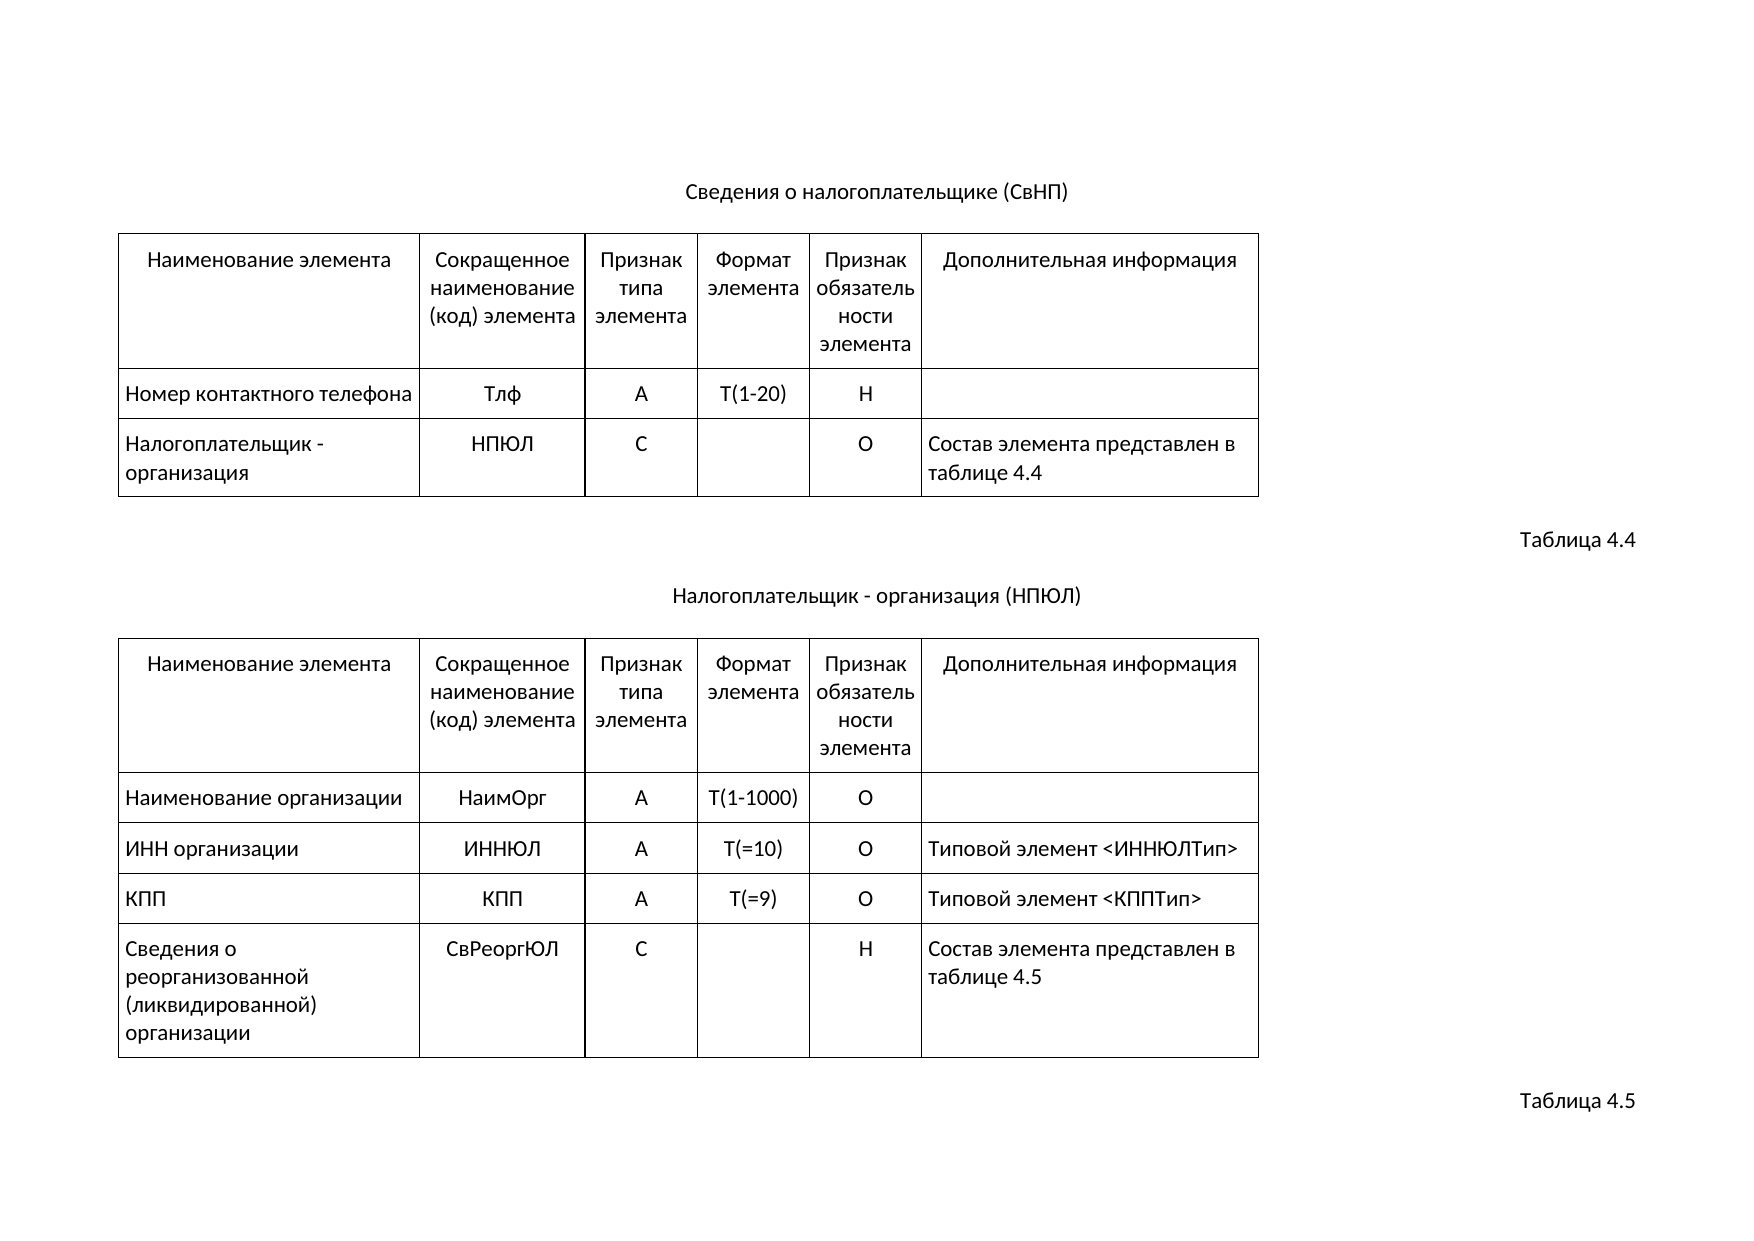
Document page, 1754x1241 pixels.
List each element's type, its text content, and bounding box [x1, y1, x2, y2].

table_cell Типовой элемент <КППТип> [922, 874, 1258, 923]
table_cell Типовой элемент <ИННЮЛТип> [922, 823, 1258, 872]
table_cell ИНН организации [119, 823, 419, 872]
table_cell С [586, 419, 697, 496]
table_cell О [810, 419, 921, 496]
table_cell T(1-1000) [698, 773, 809, 822]
table_cell Номер контактного телефона [119, 369, 419, 418]
table_cell [698, 924, 809, 1057]
table_header Наименование элемента [119, 234, 419, 368]
table_cell Н [810, 924, 921, 1057]
table_cell Тлф [420, 369, 584, 418]
table_cell Н [810, 369, 921, 418]
table_header Дополнительная информация [922, 639, 1258, 772]
table_cell [922, 369, 1258, 418]
table_cell А [586, 369, 697, 418]
table_header Признак обязательности элемента [810, 639, 921, 772]
table_cell НПЮЛ [420, 419, 584, 496]
text Таблица 4.4 [118, 525, 1636, 553]
table_cell О [810, 773, 921, 822]
table_header Наименование элемента [119, 639, 419, 772]
table_cell А [586, 874, 697, 923]
table_cell Наименование организации [119, 773, 419, 822]
table_header Формат элемента [698, 639, 809, 772]
table_cell КПП [119, 874, 419, 923]
table_header Формат элемента [698, 234, 809, 368]
table_cell ИННЮЛ [420, 823, 584, 872]
table_cell А [586, 823, 697, 872]
table_cell О [810, 874, 921, 923]
text Налогоплательщик - организация (НПЮЛ) [118, 581, 1636, 609]
table_header Дополнительная информация [922, 234, 1258, 368]
table_header Признак типа элемента [586, 234, 697, 368]
table_cell T(=9) [698, 874, 809, 923]
table_cell Налогоплательщик - организация [119, 419, 419, 496]
table_cell СвРеоргЮЛ [420, 924, 584, 1057]
table_cell [922, 773, 1258, 822]
table_cell T(=10) [698, 823, 809, 872]
table_header Признак обязательности элемента [810, 234, 921, 368]
text Таблица 4.5 [118, 1086, 1636, 1114]
table_cell Состав элемента представлен в таблице 4.5 [922, 924, 1258, 1057]
table_cell Сведения о реорганизованной (ликвидированной) организации [119, 924, 419, 1057]
table_header Сокращенное наименование (код) элемента [420, 639, 584, 772]
table_cell А [586, 773, 697, 822]
table_cell О [810, 823, 921, 872]
table_cell T(1-20) [698, 369, 809, 418]
table_header Признак типа элемента [586, 639, 697, 772]
text Сведения о налогоплательщике (СвНП) [118, 177, 1636, 205]
table_cell Состав элемента представлен в таблице 4.4 [922, 419, 1258, 496]
table_header Сокращенное наименование (код) элемента [420, 234, 584, 368]
table_cell КПП [420, 874, 584, 923]
table_cell [698, 419, 809, 496]
table_cell НаимОрг [420, 773, 584, 822]
table_cell С [586, 924, 697, 1057]
